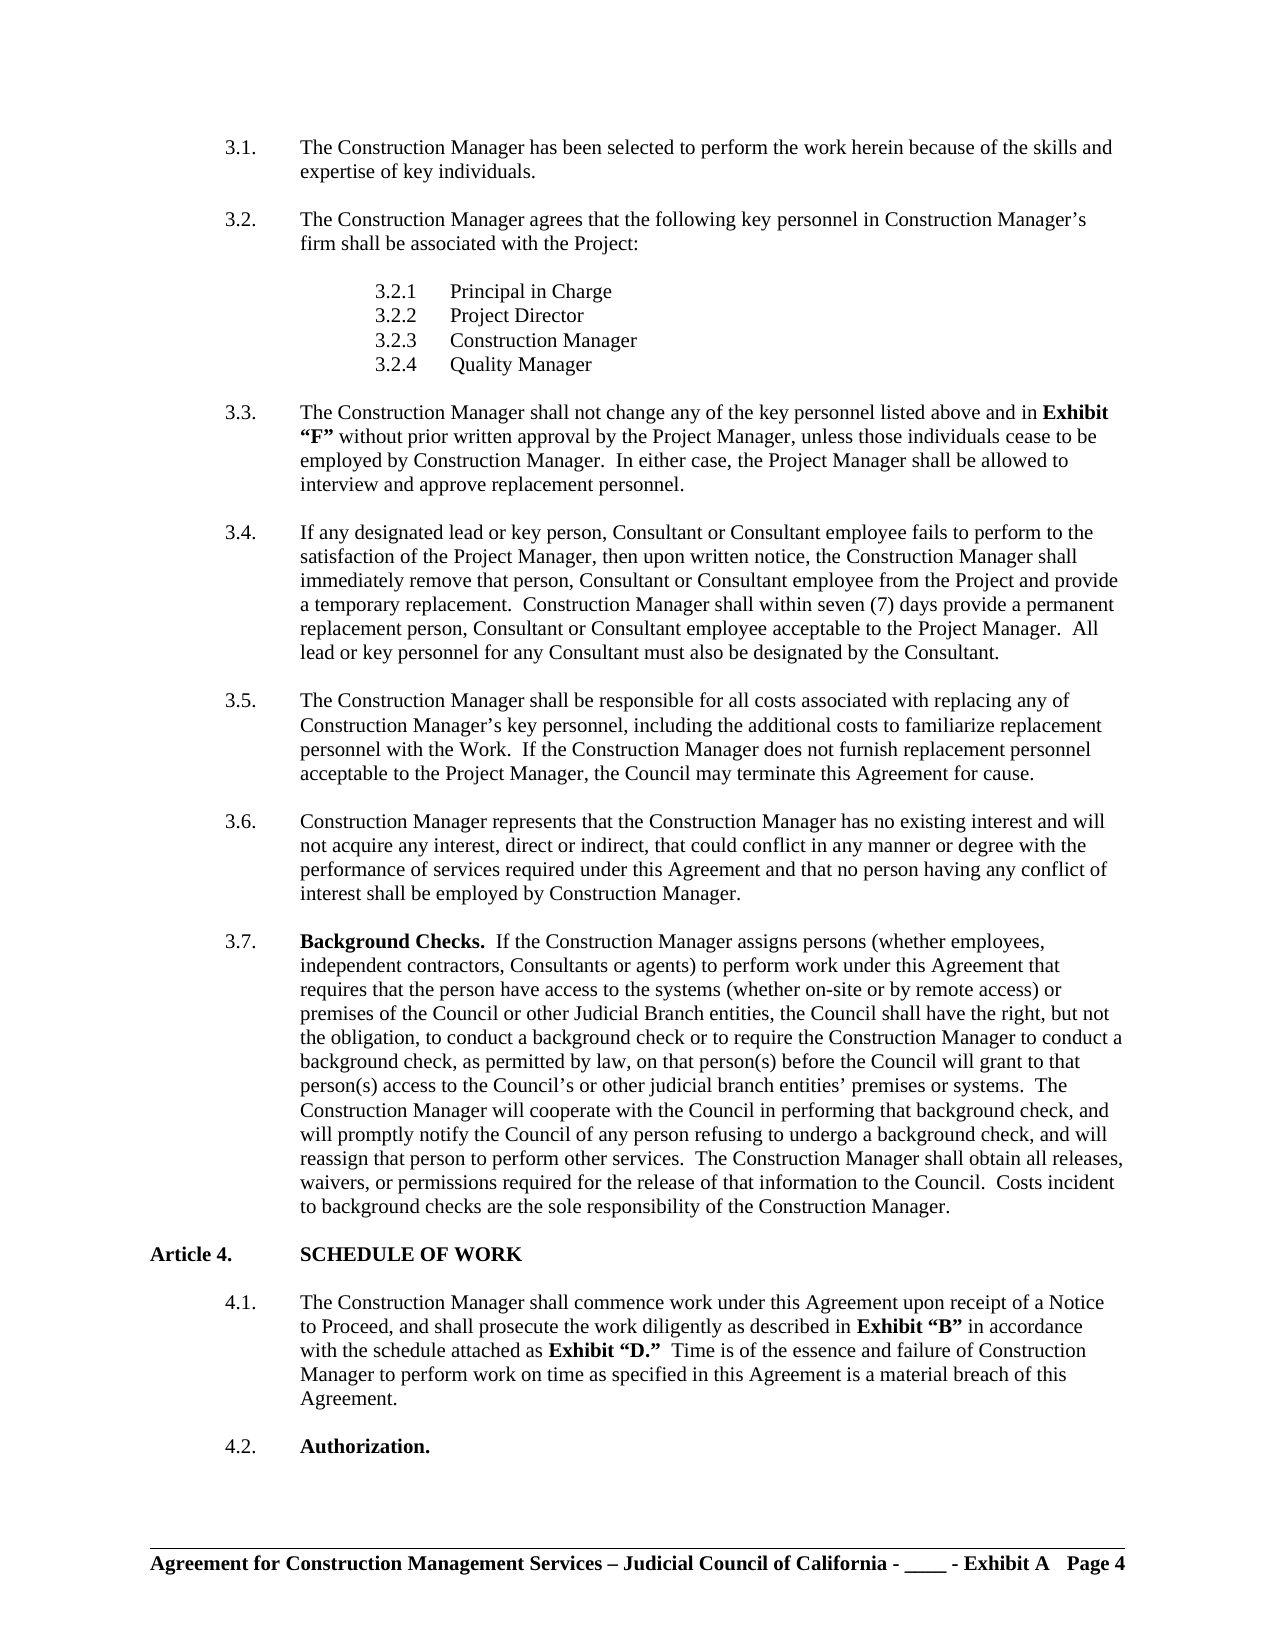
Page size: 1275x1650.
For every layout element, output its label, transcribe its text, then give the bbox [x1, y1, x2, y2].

list SCHEDULE OF WORK [150, 1242, 1125, 1266]
text 3.2.1 Principal in Charge [375, 279, 1125, 303]
list If any designated lead or key person, Consultant or Consultant employee fails to perform to the satisfaction of the Project Manager, then upon written notice, the Construction Manager shall immediately remove that person, Consultant or Consultant employee from the Project and provide a temporary replacement. Construction Manager shall within seven (7) days provide a permanent replacement person, Consultant or Consultant employee acceptable to the Project Manager. All lead or key personnel for any Consultant must also be designated by the Consultant. [225, 520, 1125, 664]
list Authorization. [225, 1434, 1125, 1458]
list The Construction Manager agrees that the following key personnel in Construction Manager’s firm shall be associated with the Project: [225, 207, 1125, 255]
text 3.2.2 Project Director [375, 303, 1125, 327]
list The Construction Manager shall be responsible for all costs associated with replacing any of Construction Manager’s key personnel, including the additional costs to familiarize replacement personnel with the Work. If the Construction Manager does not furnish replacement personnel acceptable to the Project Manager, the Council may terminate this Agreement for cause. [225, 688, 1125, 785]
list The Construction Manager has been selected to perform the work herein because of the skills and expertise of key individuals. [225, 135, 1125, 183]
text 3.2.3 Construction Manager [375, 327, 1125, 352]
list Background Checks. If the Construction Manager assigns persons (whether employees, independent contractors, Consultants or agents) to perform work under this Agreement that requires that the person have access to the systems (whether on-site or by remote access) or premises of the Council or other Judicial Branch entities, the Council shall have the right, but not the obligation, to conduct a background check or to require the Construction Manager to conduct a background check, as permitted by law, on that person(s) before the Council will grant to that person(s) access to the Council’s or other judicial branch entities’ premises or systems. The Construction Manager will cooperate with the Council in performing that background check, and will promptly notify the Council of any person refusing to undergo a background check, and will reassign that person to perform other services. The Construction Manager shall obtain all releases, waivers, or permissions required for the release of that information to the Council. Costs incident to background checks are the sole responsibility of the Construction Manager. [225, 929, 1125, 1218]
list The Construction Manager shall not change any of the key personnel listed above and in Exhibit “F” without prior written approval by the Project Manager, unless those individuals cease to be employed by Construction Manager. In either case, the Project Manager shall be allowed to interview and approve replacement personnel. [225, 400, 1125, 496]
list Construction Manager represents that the Construction Manager has no existing interest and will not acquire any interest, direct or indirect, that could conflict in any manner or degree with the performance of services required under this Agreement and that no person having any conflict of interest shall be employed by Construction Manager. [225, 809, 1125, 905]
text 3.2.4 Quality Manager [375, 352, 1125, 376]
list The Construction Manager shall commence work under this Agreement upon receipt of a Notice to Proceed, and shall prosecute the work diligently as described in Exhibit “B” in accordance with the schedule attached as Exhibit “D.” Time is of the essence and failure of Construction Manager to perform work on time as specified in this Agreement is a material breach of this Agreement. [225, 1290, 1125, 1410]
